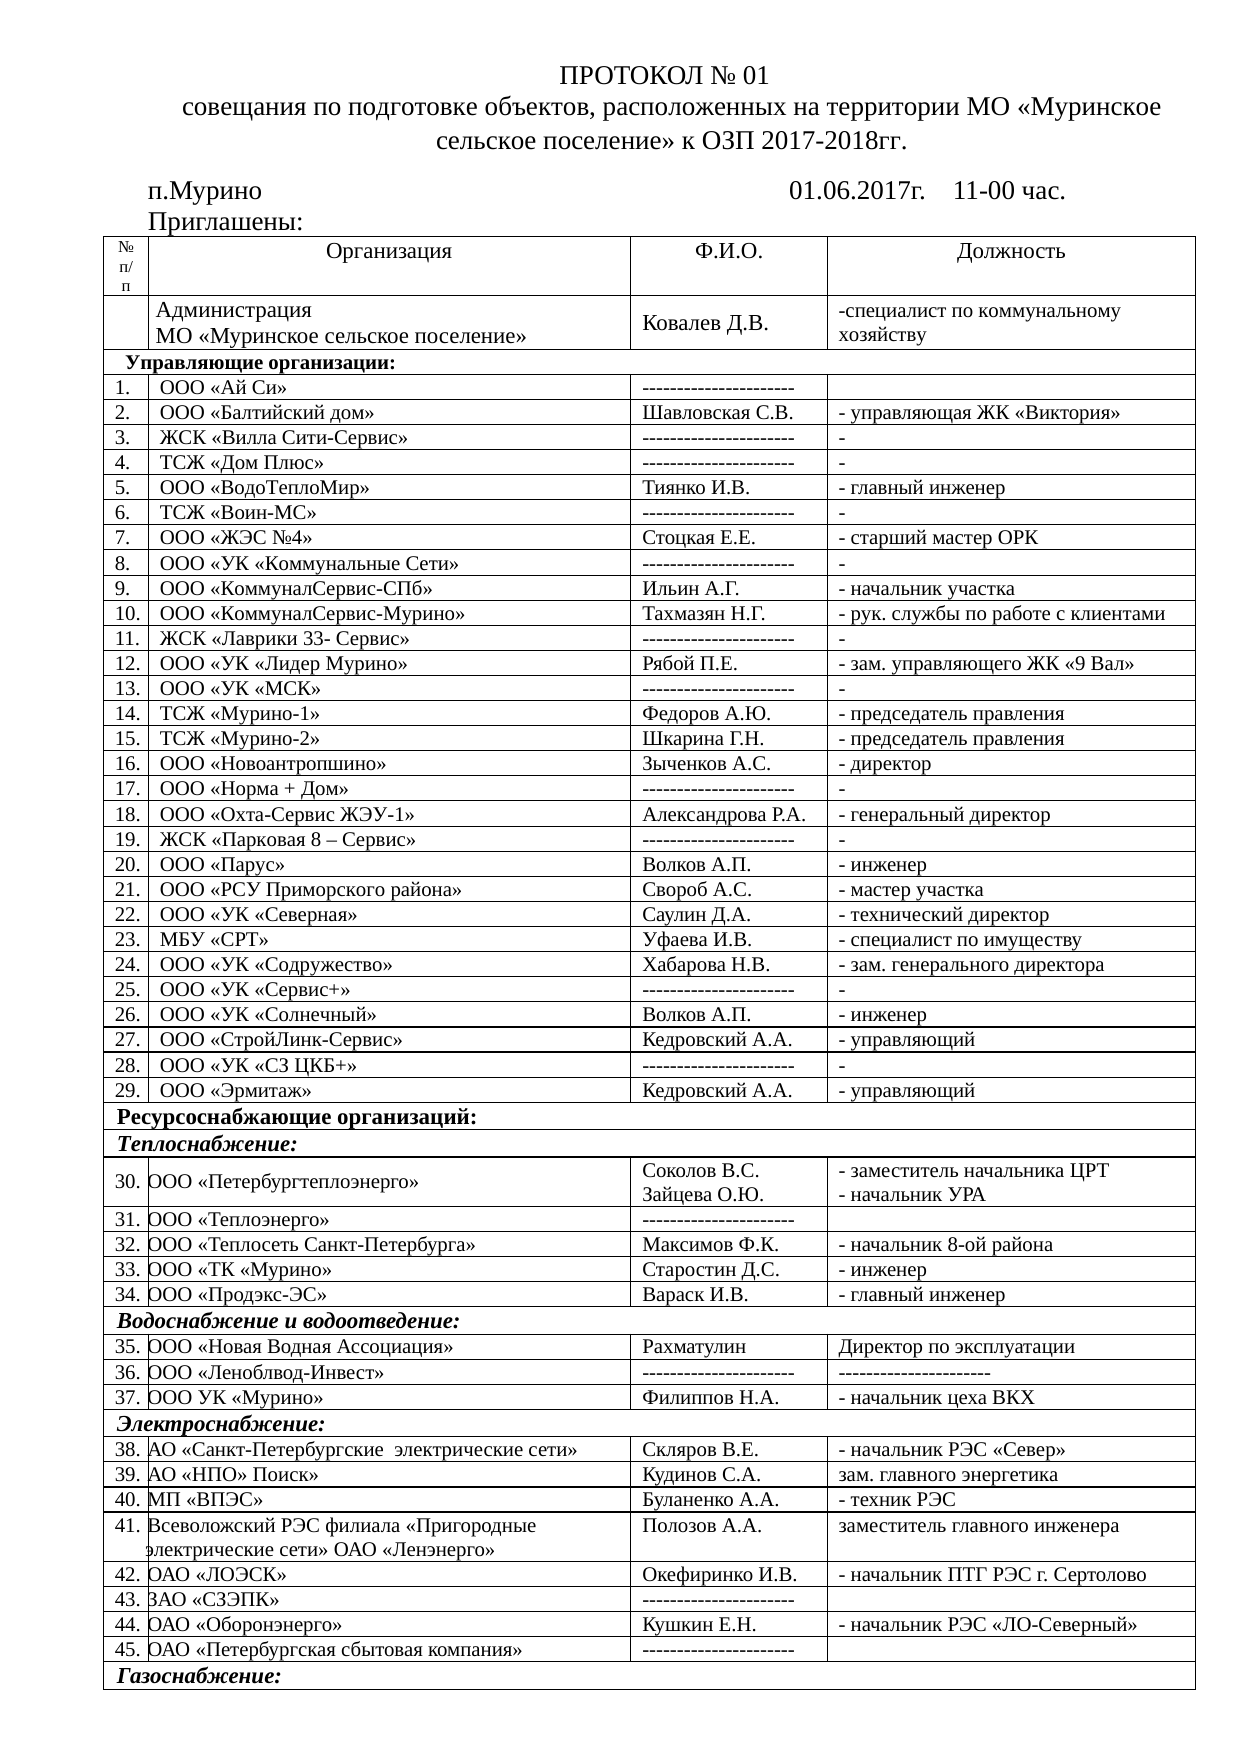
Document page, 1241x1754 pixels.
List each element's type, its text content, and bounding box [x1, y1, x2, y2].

table_cell [104, 1028, 148, 1051]
table_cell ООО «УК «Сервис+» [149, 977, 630, 1001]
table_cell Федоров А.Ю. [631, 701, 827, 725]
table_header Ф.И.О. [631, 237, 827, 295]
table_cell - председатель правления [828, 701, 1195, 725]
table_cell Всеволожский РЭС филиала «Пригородные электрические сети» ОАО «Ленэнерго» [149, 1513, 630, 1561]
table_cell [104, 1335, 148, 1358]
table_cell Стоцкая Е.Е. [631, 525, 827, 549]
table_cell ТСЖ «Мурино-1» [149, 701, 630, 725]
table_cell Волков А.П. [631, 852, 827, 876]
table_cell ---------------------- [631, 375, 827, 399]
table_cell [104, 550, 148, 574]
table_cell Тиянко И.В. [631, 475, 827, 499]
table_cell ---------------------- [828, 1360, 1195, 1384]
table_cell ООО «ВодоТеплоМир» [149, 475, 630, 499]
table_cell ООО «УК «Содружество» [149, 952, 630, 976]
table_cell [104, 475, 148, 499]
table_cell ---------------------- [631, 626, 827, 650]
table_cell [104, 902, 148, 926]
table_cell - главный инженер [828, 1282, 1195, 1306]
table_cell МП «ВПЭС» [149, 1488, 630, 1511]
table_cell [104, 525, 148, 549]
table_cell [104, 977, 148, 1001]
table_cell -специалист по коммунальному хозяйству [828, 296, 1195, 348]
table_cell ЖСК «Лаврики 33- Сервис» [149, 626, 630, 650]
table_cell - инженер [828, 852, 1195, 876]
table_cell ---------------------- [631, 827, 827, 851]
table_header Организация [149, 237, 630, 295]
table_cell ООО «Продэкс-ЭС» [149, 1282, 630, 1306]
table_cell [104, 852, 148, 876]
table_cell ---------------------- [631, 676, 827, 700]
table_cell АО «Санкт-Петербургские электрические сети» [149, 1437, 630, 1461]
table_cell Рахматулин [631, 1335, 827, 1358]
table_cell ООО «УК «Коммунальные Сети» [149, 550, 630, 574]
table_cell [104, 751, 148, 775]
table_cell ЖСК «Вилла Сити-Сервис» [149, 425, 630, 449]
table_cell [828, 1587, 1195, 1611]
table_cell [104, 1232, 148, 1256]
table_cell ООО «УК «СЗ ЦКБ+» [149, 1053, 630, 1077]
table_cell Администрация МО «Муринское сельское поселение» [149, 296, 630, 348]
table_cell ЖСК «Парковая 8 – Сервис» [149, 827, 630, 851]
table_cell Зыченков А.С. [631, 751, 827, 775]
table_cell Старостин Д.С. [631, 1257, 827, 1281]
table_cell [104, 1437, 148, 1461]
table_cell - [828, 500, 1195, 524]
table_cell ---------------------- [631, 450, 827, 474]
table_cell [104, 1002, 148, 1026]
table_cell - [828, 776, 1195, 800]
table_cell ООО «УК «Северная» [149, 902, 630, 926]
table_cell Шкарина Г.Н. [631, 726, 827, 750]
table_cell Ковалев Д.В. [631, 296, 827, 348]
table_cell [828, 1637, 1195, 1661]
table_cell [104, 1360, 148, 1384]
table_cell ООО «КоммуналСервис-СПб» [149, 576, 630, 599]
table_cell - инженер [828, 1002, 1195, 1026]
table_cell ---------------------- [631, 1360, 827, 1384]
table_cell Рябой П.Е. [631, 651, 827, 675]
table_cell [104, 776, 148, 800]
table_cell - начальник РЭС «Север» [828, 1437, 1195, 1461]
table_cell зам. главного энергетика [828, 1462, 1195, 1486]
table_cell [104, 1158, 148, 1206]
table_cell Кудинов С.А. [631, 1462, 827, 1486]
table_header № п/п [104, 237, 148, 295]
table_cell [104, 1462, 148, 1486]
table_cell ООО «УК «Лидер Мурино» [149, 651, 630, 675]
table_header Должность [828, 237, 1195, 295]
text п.Мурино 01.06.2017г. 11-00 час. [148, 174, 1181, 205]
table_cell [104, 425, 148, 449]
table_cell Кедровский А.А. [631, 1078, 827, 1102]
table_cell - [828, 626, 1195, 650]
table_cell [104, 1207, 148, 1231]
table_cell ОАО «ЛОЭСК» [149, 1562, 630, 1586]
table_cell [104, 500, 148, 524]
table_cell заместитель главного инженера [828, 1513, 1195, 1561]
table_cell - управляющий [828, 1078, 1195, 1102]
table_cell Александрова Р.А. [631, 801, 827, 826]
table_cell ООО «Петербургтеплоэнерго» [149, 1158, 630, 1206]
table_cell - [828, 977, 1195, 1001]
table_cell Филиппов Н.А. [631, 1385, 827, 1409]
table_cell ---------------------- [631, 1053, 827, 1077]
table_cell [104, 601, 148, 625]
table_cell Саулин Д.А. [631, 902, 827, 926]
text совещания по подготовке объектов, расположенных на территории МО «Муринское сельское поселение» к ОЗП 2017-2018гг. [162, 90, 1181, 155]
table_cell - [828, 676, 1195, 700]
table_cell Скляров В.Е. [631, 1437, 827, 1461]
table_cell АО «НПО» Поиск» [149, 1462, 630, 1486]
table_cell [104, 1587, 148, 1611]
table_cell ООО «Новоантропшино» [149, 751, 630, 775]
table_cell ООО «ЖЭС №4» [149, 525, 630, 549]
table_cell ООО «Эрмитаж» [149, 1078, 630, 1102]
table_cell ТСЖ «Воин-МС» [149, 500, 630, 524]
table_cell Окефиринко И.В. [631, 1562, 827, 1586]
table_cell - директор [828, 751, 1195, 775]
table_cell [104, 827, 148, 851]
table_cell - председатель правления [828, 726, 1195, 750]
table_cell ТСЖ «Дом Плюс» [149, 450, 630, 474]
table_cell ООО «УК «Солнечный» [149, 1002, 630, 1026]
table_cell Максимов Ф.К. [631, 1232, 827, 1256]
table_cell ООО «Новая Водная Ассоциация» [149, 1335, 630, 1358]
table_cell ---------------------- [631, 977, 827, 1001]
table_cell ООО «Теплосеть Санкт-Петербурга» [149, 1232, 630, 1256]
table_cell [104, 726, 148, 750]
table_cell - [828, 425, 1195, 449]
table_cell - [828, 1053, 1195, 1077]
table_cell - зам. управляющего ЖК «9 Вал» [828, 651, 1195, 675]
table_cell - начальник ПТГ РЭС г. Сертолово [828, 1562, 1195, 1586]
table_cell ООО «Ай Си» [149, 375, 630, 399]
table_cell ООО «СтройЛинк-Сервис» [149, 1028, 630, 1051]
table_cell [104, 1488, 148, 1511]
table_cell [104, 1385, 148, 1409]
table_cell [828, 375, 1195, 399]
table_cell - управляющая ЖК «Виктория» [828, 400, 1195, 424]
table_cell [104, 651, 148, 675]
table_cell Буланенко А.А. [631, 1488, 827, 1511]
table_cell ООО «Теплоэнерго» [149, 1207, 630, 1231]
table_cell - мастер участка [828, 877, 1195, 901]
table_cell [104, 1078, 148, 1102]
table_cell Ильин А.Г. [631, 576, 827, 599]
table_cell ТСЖ «Мурино-2» [149, 726, 630, 750]
table_cell ОАО «Петербургская сбытовая компания» [149, 1637, 630, 1661]
table_cell ---------------------- [631, 776, 827, 800]
table_cell - техник РЭС [828, 1488, 1195, 1511]
table_cell Директор по эксплуатации [828, 1335, 1195, 1358]
table_cell Вараск И.В. [631, 1282, 827, 1306]
table_cell - [828, 827, 1195, 851]
table_cell Электроснабжение: [104, 1410, 1195, 1436]
text Приглашены: [148, 205, 1181, 236]
table_cell [104, 1282, 148, 1306]
table_cell - зам. генерального директора [828, 952, 1195, 976]
table_cell - главный инженер [828, 475, 1195, 499]
table_cell ---------------------- [631, 500, 827, 524]
table_cell - инженер [828, 1257, 1195, 1281]
table_cell ЗАО «СЗЭПК» [149, 1587, 630, 1611]
table_cell - начальник РЭС «ЛО-Северный» [828, 1612, 1195, 1636]
table_cell [104, 576, 148, 599]
table_cell Кедровский А.А. [631, 1028, 827, 1051]
table_cell ООО УК «Мурино» [149, 1385, 630, 1409]
table_cell - начальник цеха ВКХ [828, 1385, 1195, 1409]
table_cell [828, 1207, 1195, 1231]
table_cell ---------------------- [631, 425, 827, 449]
table_cell [104, 1053, 148, 1077]
table_cell [104, 877, 148, 901]
table_cell [104, 952, 148, 976]
text ПРОТОКОЛ № 01 [148, 59, 1181, 90]
table_cell [104, 801, 148, 826]
table_cell Соколов В.С. Зайцева О.Ю. [631, 1158, 827, 1206]
table_cell ООО «Парус» [149, 852, 630, 876]
table_cell Уфаева И.В. [631, 927, 827, 951]
table_cell ООО «Балтийский дом» [149, 400, 630, 424]
table_cell - старший мастер ОРК [828, 525, 1195, 549]
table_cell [631, 1637, 827, 1661]
table_cell ООО «ТК «Мурино» [149, 1257, 630, 1281]
table_cell [104, 375, 148, 399]
table_cell Тахмазян Н.Г. [631, 601, 827, 625]
table_cell [104, 701, 148, 725]
table_cell [104, 1513, 148, 1561]
table_cell - [828, 450, 1195, 474]
table_cell ООО «Леноблвод-Инвест» [149, 1360, 630, 1384]
table_cell Полозов А.А. [631, 1513, 827, 1561]
table_cell ООО «Охта-Сервис ЖЭУ-1» [149, 801, 630, 826]
table_cell Ресурсоснабжающие организаций: [104, 1103, 1195, 1129]
table_cell - начальник участка [828, 576, 1195, 599]
table_cell ООО «Норма + Дом» [149, 776, 630, 800]
table_cell Газоснабжение: [104, 1662, 1195, 1688]
table_cell [104, 450, 148, 474]
table_cell - технический директор [828, 902, 1195, 926]
table_cell [104, 296, 148, 348]
table_cell - генеральный директор [828, 801, 1195, 826]
table_cell [104, 1562, 148, 1586]
table_cell [104, 400, 148, 424]
table_cell [104, 626, 148, 650]
table_cell Волков А.П. [631, 1002, 827, 1026]
table_cell - заместитель начальника ЦРТ - начальник УРА [828, 1158, 1195, 1206]
table_cell Управляющие организации: [104, 350, 1195, 374]
table_cell [104, 1257, 148, 1281]
table_cell ---------------------- [631, 1207, 827, 1231]
table_cell ---------------------- [631, 1587, 827, 1611]
table_cell [104, 1637, 148, 1661]
table_cell Кушкин Е.Н. [631, 1612, 827, 1636]
table_cell - [828, 550, 1195, 574]
table_cell - специалист по имуществу [828, 927, 1195, 951]
table_cell ---------------------- [631, 550, 827, 574]
table_cell Шавловская С.В. [631, 400, 827, 424]
table_cell Водоснабжение и водоотведение: [104, 1307, 1195, 1333]
table_cell ООО «РСУ Приморского района» [149, 877, 630, 901]
table_cell - рук. службы по работе с клиентами [828, 601, 1195, 625]
table_cell Теплоснабжение: [104, 1130, 1195, 1156]
table_cell МБУ «СРТ» [149, 927, 630, 951]
table_cell Свороб А.С. [631, 877, 827, 901]
table_cell - начальник 8-ой района [828, 1232, 1195, 1256]
table_cell [104, 1612, 148, 1636]
table_cell [104, 927, 148, 951]
table_cell [104, 676, 148, 700]
table_cell - управляющий [828, 1028, 1195, 1051]
table_cell ООО «КоммуналСервис-Мурино» [149, 601, 630, 625]
table_cell ОАО «Оборонэнерго» [149, 1612, 630, 1636]
table_cell Хабарова Н.В. [631, 952, 827, 976]
table_cell ООО «УК «МСК» [149, 676, 630, 700]
